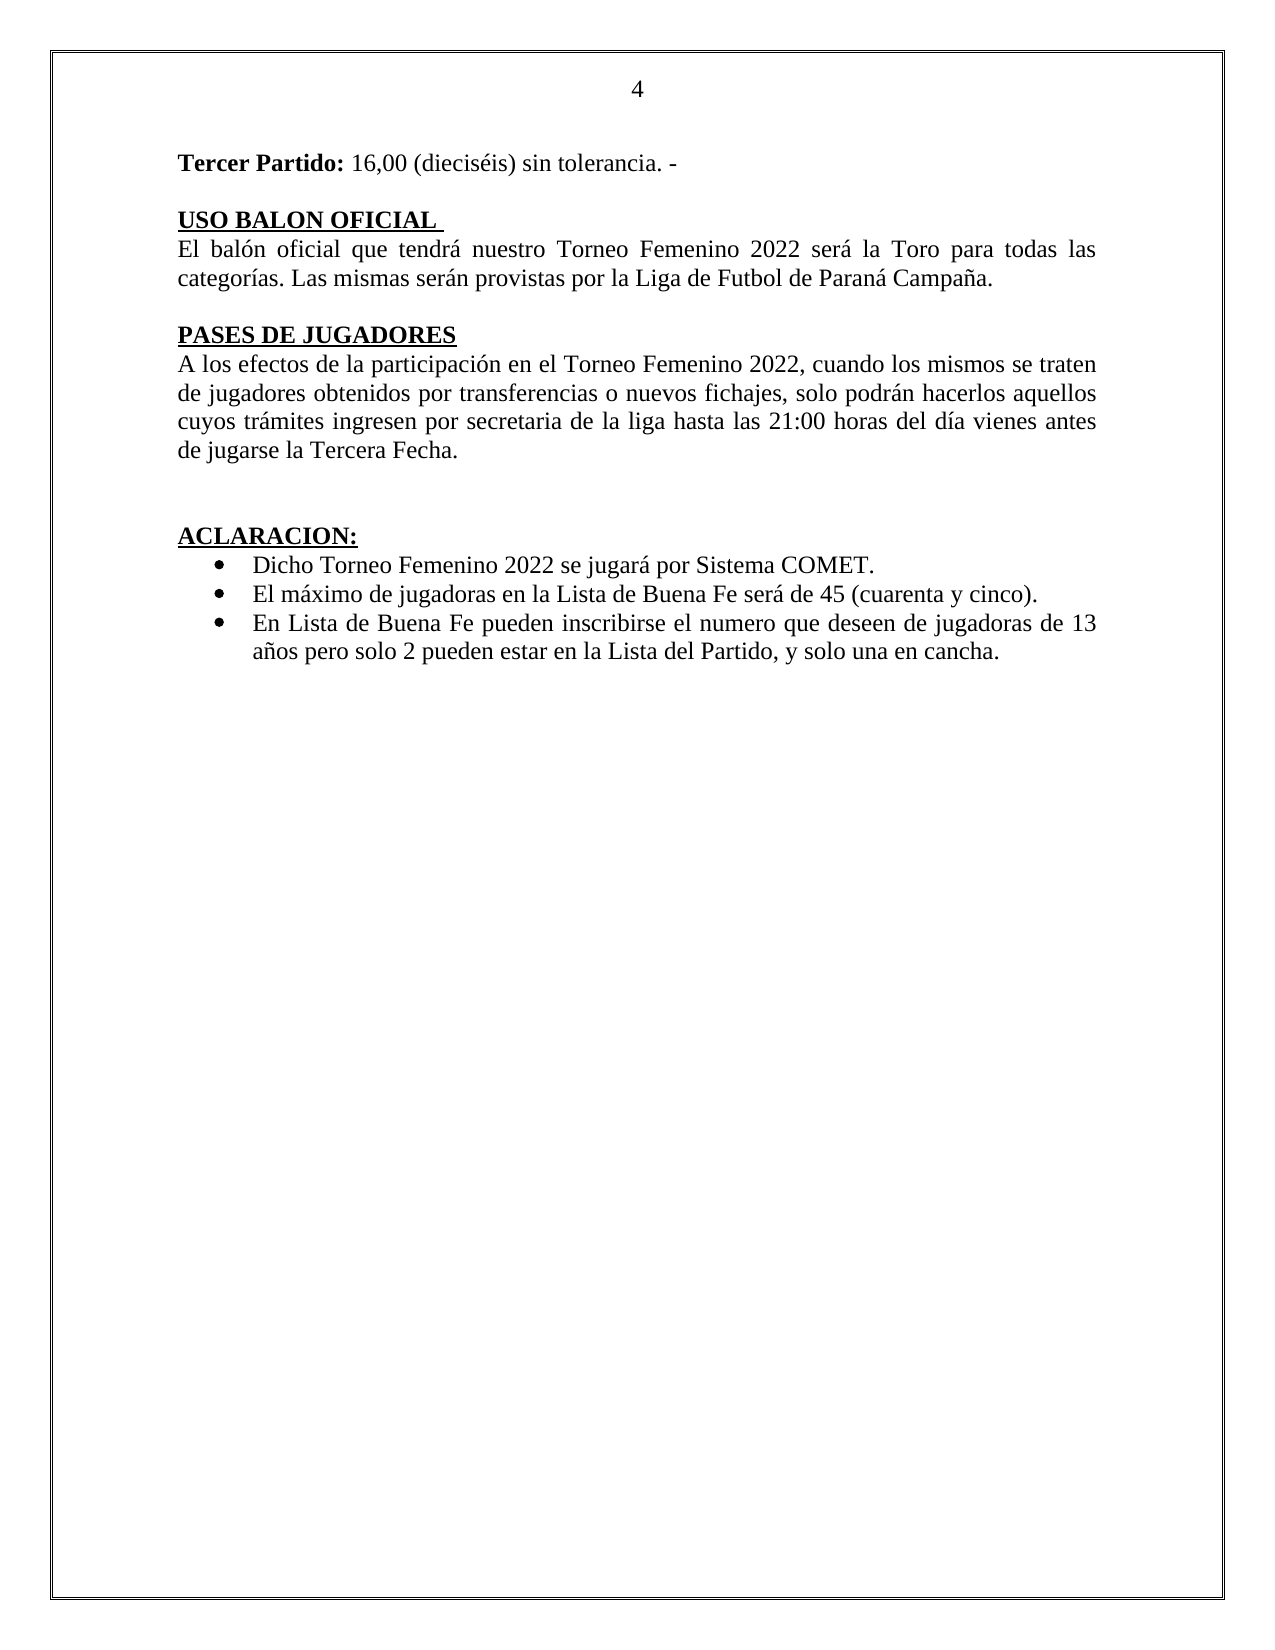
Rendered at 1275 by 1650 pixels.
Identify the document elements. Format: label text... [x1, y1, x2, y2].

text Tercer Partido: 16,00 (dieciséis) sin tolerancia. - [177, 148, 1098, 176]
text ACLARACION: [177, 521, 1098, 550]
text A los efectos de la participación en el Torneo Femenino 2022, cuando los mismos se traten de jugadores obtenidos por transferencias o nuevos fichajes, solo podrán hacerlos aquellos cuyos trámites ingresen por secretaria de la liga hasta las 21:00 horas del día vienes antes de jugarse la Tercera Fecha. [177, 349, 1098, 464]
text El balón oficial que tendrá nuestro Torneo Femenino 2022 será la Toro para todas las categorías. Las mismas serán provistas por la Liga de Futbol de Paraná Campaña. [177, 234, 1098, 291]
text PASES DE JUGADORES [177, 320, 1098, 349]
list El máximo de jugadoras en la Lista de Buena Fe será de 45 (cuarenta y cinco). [215, 579, 1098, 608]
text USO BALON OFICIAL [177, 205, 1098, 234]
list En Lista de Buena Fe pueden inscribirse el numero que deseen de jugadoras de 13 años pero solo 2 pueden estar en la Lista del Partido, y solo una en cancha. [215, 608, 1098, 665]
list Dicho Torneo Femenino 2022 se jugará por Sistema COMET. [215, 550, 1098, 579]
